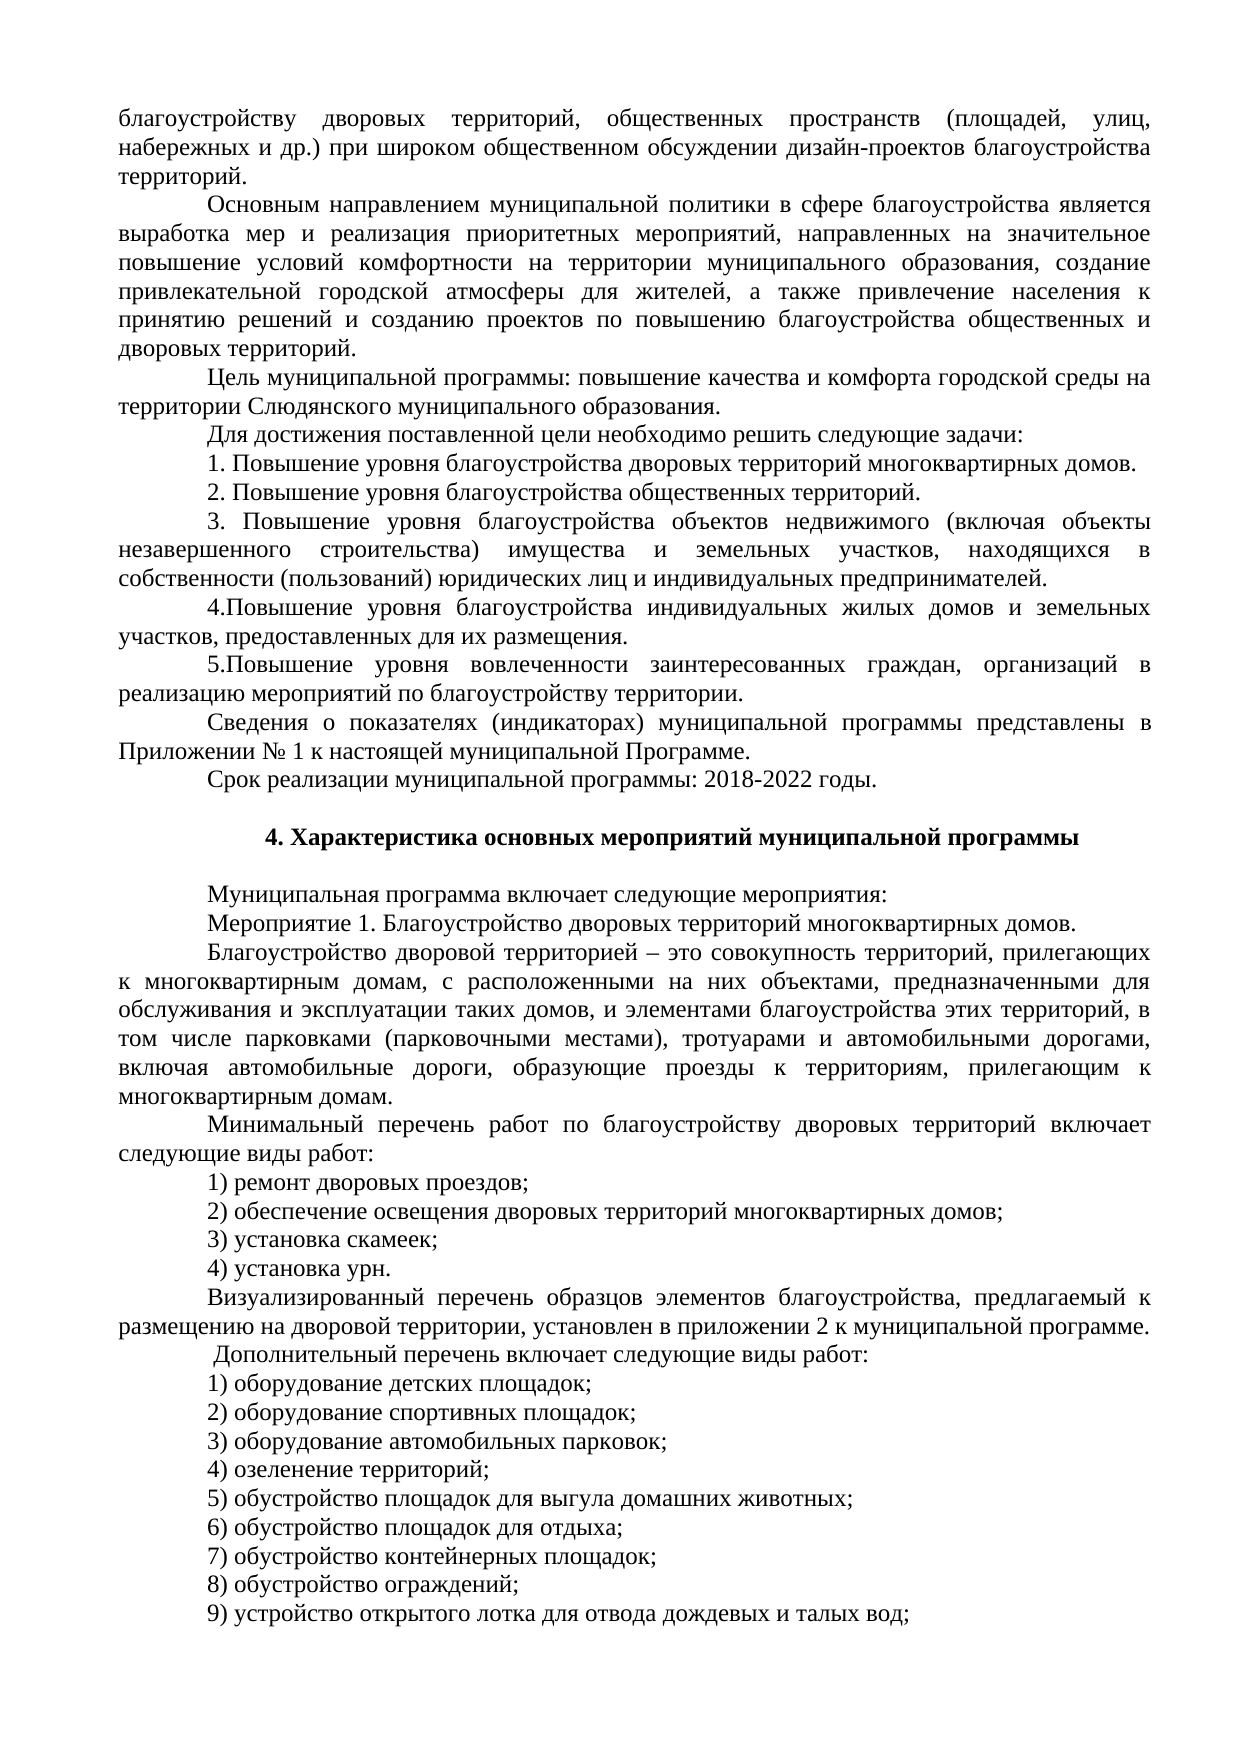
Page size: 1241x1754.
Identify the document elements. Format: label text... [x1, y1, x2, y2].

text 2) оборудование спортивных площадок; [118, 1397, 1152, 1426]
text Мероприятие 1. Благоустройство дворовых территорий многоквартирных домов. [118, 908, 1152, 937]
text 5) обустройство площадок для выгула домашних животных; [118, 1483, 1152, 1512]
text 4) озеленение территорий; [118, 1454, 1152, 1483]
text Срок реализации муниципальной программы: 2018-2022 годы. [118, 764, 1152, 793]
text 9) устройство открытого лотка для отвода дождевых и талых вод; [118, 1598, 1152, 1627]
text Визуализированный перечень образцов элементов благоустройства, предлагаемый к размещению на дворовой территории, установлен в приложении 2 к муниципальной программе. [118, 1282, 1152, 1339]
text 2. Повышение уровня благоустройства общественных территорий. [118, 477, 1152, 506]
text Минимальный перечень работ по благоустройству дворовых территорий включает следующие виды работ: [118, 1109, 1152, 1167]
text 1. Повышение уровня благоустройства дворовых территорий многоквартирных домов. [118, 448, 1152, 477]
text 3) оборудование автомобильных парковок; [118, 1426, 1152, 1454]
text 5.Повышение уровня вовлеченности заинтересованных граждан, организаций в реализацию мероприятий по благоустройству территории. [118, 649, 1152, 707]
text 3. Повышение уровня благоустройства объектов недвижимого (включая объекты незавершенного строительства) имущества и земельных участков, находящихся в собственности (пользований) юридических лиц и индивидуальных предпринимателей. [118, 506, 1152, 592]
text Для достижения поставленной цели необходимо решить следующие задачи: [118, 419, 1152, 448]
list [118, 103, 1152, 189]
text Сведения о показателях (индикаторах) муниципальной программы представлены в Приложении № 1 к настоящей муниципальной Программе. [118, 707, 1152, 764]
text Благоустройство дворовой территорией – это совокупность территорий, прилегающих к многоквартирным домам, с расположенными на них объектами, предназначенными для обслуживания и эксплуатации таких домов, и элементами благоустройства этих территорий, в том числе парковками (парковочными местами), тротуарами и автомобильными дорогами, включая автомобильные дороги, образующие проезды к территориям, прилегающим к многоквартирным домам. [118, 937, 1152, 1109]
text Основным направлением муниципальной политики в сфере благоустройства является выработка мер и реализация приоритетных мероприятий, направленных на значительное повышение условий комфортности на территории муниципального образования, создание привлекательной городской атмосферы для жителей, а также привлечение населения к принятию решений и созданию проектов по повышению благоустройства общественных и дворовых территорий. [118, 189, 1152, 362]
text 1) ремонт дворовых проездов; [118, 1167, 1152, 1196]
text 2) обеспечение освещения дворовых территорий многоквартирных домов; [118, 1196, 1152, 1224]
text 8) обустройство ограждений; [118, 1569, 1152, 1598]
text 4.Повышение уровня благоустройства индивидуальных жилых домов и земельных участков, предоставленных для их размещения. [118, 592, 1152, 649]
text 7) обустройство контейнерных площадок; [118, 1541, 1152, 1569]
text 4) установка урн. [118, 1253, 1152, 1282]
text 1) оборудование детских площадок; [118, 1368, 1152, 1397]
text 6) обустройство площадок для отдыха; [118, 1512, 1152, 1541]
text 3) установка скамеек; [118, 1224, 1152, 1253]
text 4. Характеристика основных мероприятий муниципальной программы [118, 822, 1152, 851]
text Цель муниципальной программы: повышение качества и комфорта городской среды на территории Слюдянского муниципального образования. [118, 362, 1152, 419]
text Муниципальная программа включает следующие мероприятия: [118, 879, 1152, 908]
text Дополнительный перечень включает следующие виды работ: [118, 1339, 1152, 1368]
